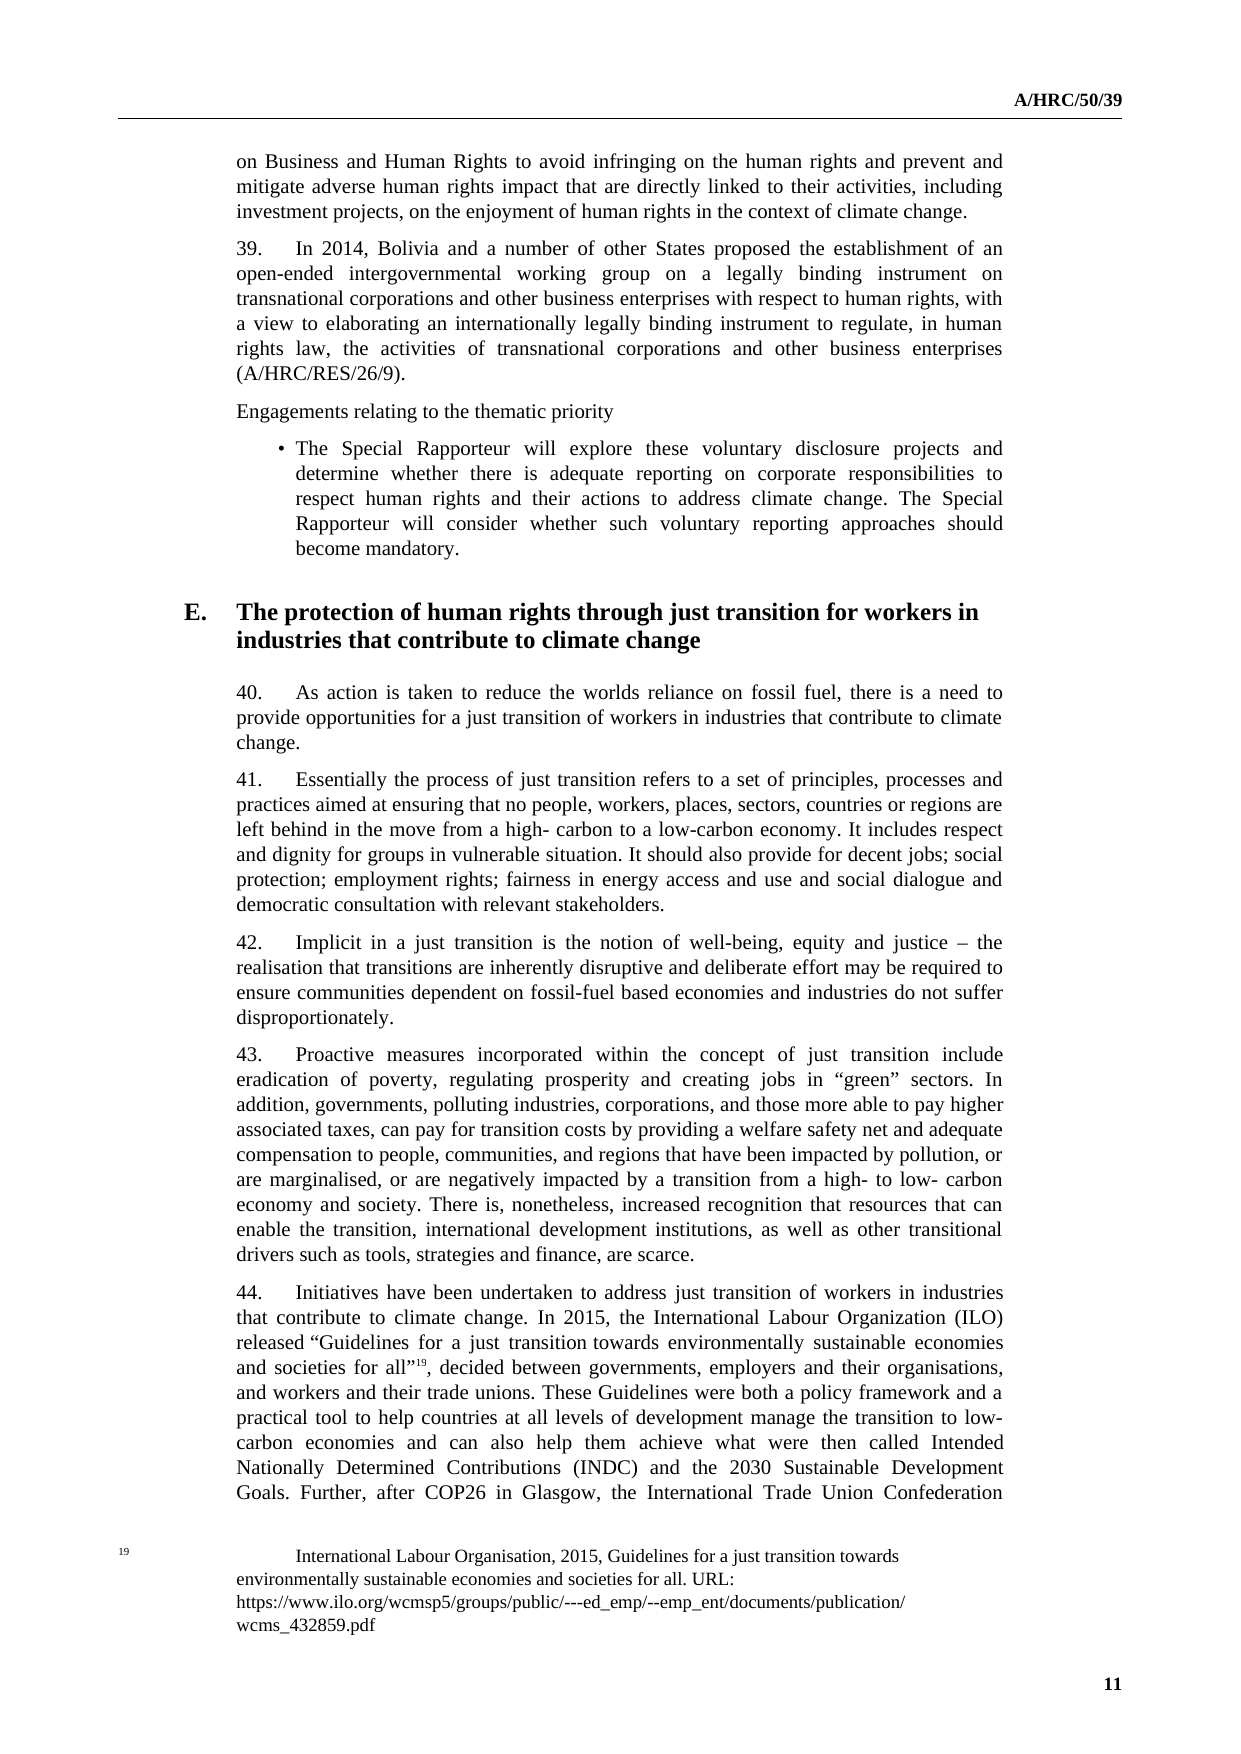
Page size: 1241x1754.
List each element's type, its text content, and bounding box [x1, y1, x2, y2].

list As action is taken to reduce the worlds reliance on fossil fuel, there is a need to provide opportunities for a just transition of workers in industries that contribute to climate change. [236, 679, 1004, 754]
list Implicit in a just transition is the notion of well-being, equity and justice – the realisation that transitions are inherently disruptive and deliberate effort may be required to ensure communities dependent on fossil-fuel based economies and industries do not suffer disproportionately. [236, 929, 1004, 1029]
text Engagements relating to the thematic priority [236, 398, 1004, 423]
list Essentially the process of just transition refers to a set of principles, processes and practices aimed at ensuring that no people, workers, places, sectors, countries or regions are left behind in the move from a high- carbon to a low-carbon economy. It includes respect and dignity for groups in vulnerable situation. It should also provide for decent jobs; social protection; employment rights; fairness in energy access and use and social dialogue and democratic consultation with relevant stakeholders. [236, 766, 1004, 916]
text • The Special Rapporteur will explore these voluntary disclosure projects and determine whether there is adequate reporting on corporate responsibilities to respect human rights and their actions to address climate change. The Special Rapporteur will consider whether such voluntary reporting approaches should become mandatory. [278, 435, 1004, 560]
list In 2014, Bolivia and a number of other States proposed the establishment of an open-ended intergovernmental working group on a legally binding instrument on transnational corporations and other business enterprises with respect to human rights, with a view to elaborating an internationally legally binding instrument to regulate, in human rights law, the activities of transnational corporations and other business enterprises (A/HRC/RES/26/9). [236, 235, 1004, 385]
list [236, 1429, 1004, 1455]
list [236, 148, 1004, 223]
list Proactive measures incorporated within the concept of just transition include eradication of poverty, regulating prosperity and creating jobs in “green” sectors. In addition, governments, polluting industries, corporations, and those more able to pay higher associated taxes, can pay for transition costs by providing a welfare safety net and adequate compensation to people, communities, and regions that have been impacted by pollution, or are marginalised, or are negatively impacted by a transition from a high- to low- carbon economy and society. There is, nonetheless, increased recognition that resources that can enable the transition, international development institutions, as well as other transitional drivers such as tools, strategies and finance, are scarce. [236, 1041, 1004, 1266]
text E. The protection of human rights through just transition for workers in industries that contribute to climate change [118, 598, 1004, 654]
